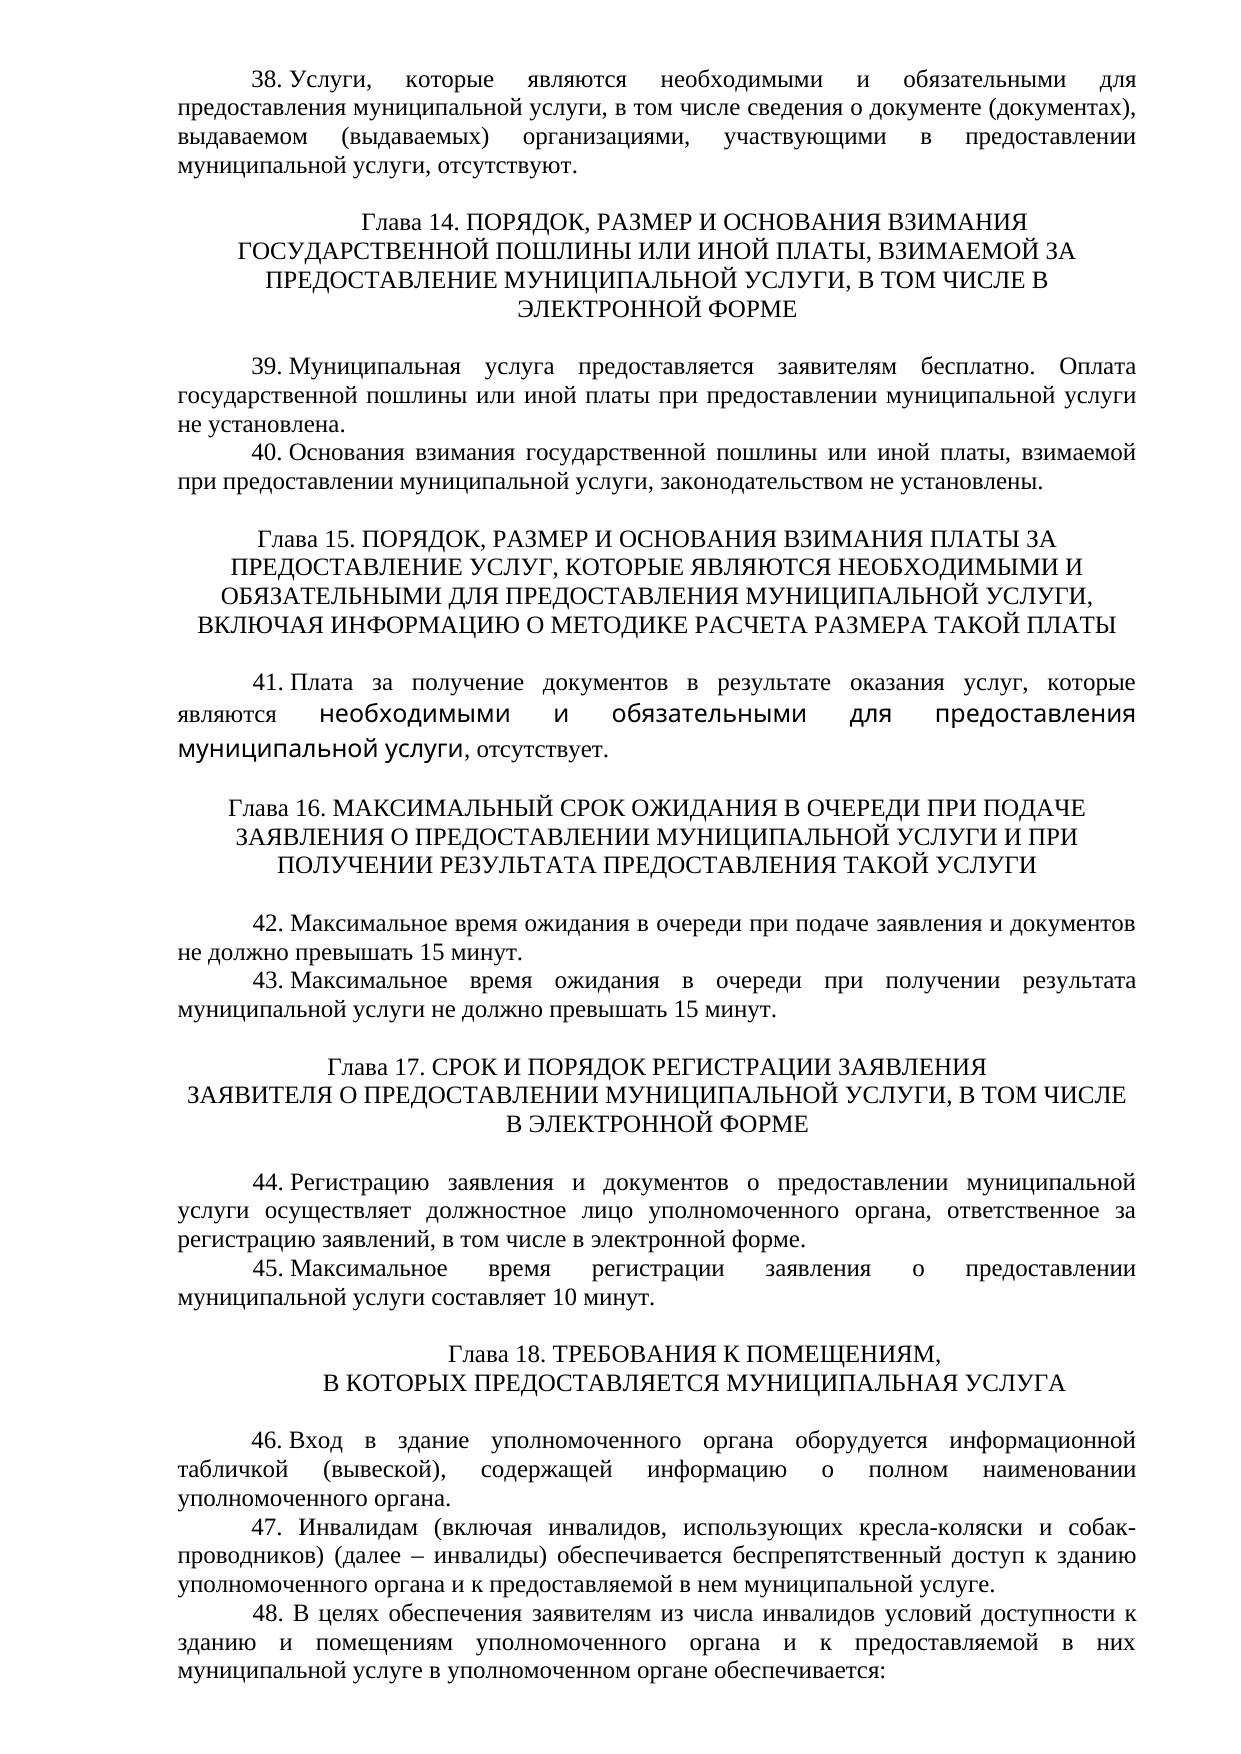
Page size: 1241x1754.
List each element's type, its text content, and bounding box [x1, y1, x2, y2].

text Глава 16. МАКСИМАЛЬНЫЙ СРОК ОЖИДАНИЯ В ОЧЕРЕДИ ПРИ ПОДАЧЕ ЗАЯВЛЕНИЯ О ПРЕДОСТАВЛЕНИИ МУНИЦИПАЛЬНОЙ УСЛУГИ И ПРИ ПОЛУЧЕНИИ РЕЗУЛЬТАТА ПРЕДОСТАВЛЕНИЯ ТАКОЙ УСЛУГИ [177, 793, 1137, 879]
text Глава 15. ПОРЯДОК, РАЗМЕР И ОСНОВАНИЯ ВЗИМАНИЯ ПЛАТЫ ЗА ПРЕДОСТАВЛЕНИЕ УСЛУГ, КОТОРЫЕ ЯВЛЯЮТСЯ НЕОБХОДИМЫМИ И ОБЯЗАТЕЛЬНЫМИ ДЛЯ ПРЕДОСТАВЛЕНИЯ МУНИЦИПАЛЬНОЙ УСЛУГИ, ВКЛЮЧАЯ ИНФОРМАЦИЮ О МЕТОДИКЕ РАСЧЕТА РАЗМЕРА ТАКОЙ ПЛАТЫ [177, 524, 1137, 639]
text 40. Основания взимания государственной пошлины или иной платы, взимаемой при предоставлении муниципальной услуги, законодательством не установлены. [177, 437, 1137, 495]
text 45. Максимальное время регистрации заявления о предоставлении муниципальной услуги составляет 10 минут. [177, 1253, 1137, 1311]
text 38. Услуги, которые являются необходимыми и обязательными для предоставления муниципальной услуги, в том числе сведения о документе (документах), выдаваемом (выдаваемых) организациями, участвующими в предоставлении муниципальной услуги, отсутствуют. [177, 64, 1137, 179]
text 41. Плата за получение документов в результате оказания услуг, которые являются необходимыми и обязательными для предоставления муниципальной услуги, отсутствует. [177, 667, 1137, 764]
text Глава 17. СРОК И ПОРЯДОК РЕГИСТРАЦИИ ЗАЯВЛЕНИЯ [177, 1052, 1137, 1081]
text Глава 14. ПОРЯДОК, РАЗМЕР И ОСНОВАНИЯ ВЗИМАНИЯ ГОСУДАРСТВЕННОЙ ПОШЛИНЫ ИЛИ ИНОЙ ПЛАТЫ, ВЗИМАЕМОЙ ЗА ПРЕДОСТАВЛЕНИЕ МУНИЦИПАЛЬНОЙ УСЛУГИ, В ТОМ ЧИСЛЕ В ЭЛЕКТРОННОЙ ФОРМЕ [177, 207, 1137, 322]
text Глава 18. ТРЕБОВАНИЯ К ПОМЕЩЕНИЯМ, [177, 1339, 1137, 1368]
text 39. Муниципальная услуга предоставляется заявителям бесплатно. Оплата государственной пошлины или иной платы при предоставлении муниципальной услуги не установлена. [177, 351, 1137, 437]
text ЗАЯВИТЕЛЯ О ПРЕДОСТАВЛЕНИИ МУНИЦИПАЛЬНОЙ УСЛУГИ, В ТОМ ЧИСЛЕ В ЭЛЕКТРОННОЙ ФОРМЕ [177, 1081, 1137, 1138]
text 48. В целях обеспечения заявителям из числа инвалидов условий доступности к зданию и помещениям уполномоченного органа и к предоставляемой в них муниципальной услуге в уполномоченном органе обеспечивается: [177, 1598, 1137, 1684]
text 47. Инвалидам (включая инвалидов, использующих кресла-коляски и собак-проводников) (далее – инвалиды) обеспечивается беспрепятственный доступ к зданию уполномоченного органа и к предоставляемой в нем муниципальной услуге. [177, 1512, 1137, 1598]
text 42. Максимальное время ожидания в очереди при подаче заявления и документов не должно превышать 15 минут. [177, 908, 1137, 966]
text В КОТОРЫХ ПРЕДОСТАВЛЯЕТСЯ МУНИЦИПАЛЬНАЯ УСЛУГА [177, 1368, 1137, 1397]
text 46. Вход в здание уполномоченного органа оборудуется информационной табличкой (вывеской), содержащей информацию о полном наименовании уполномоченного органа. [177, 1426, 1137, 1512]
text 44. Регистрацию заявления и документов о предоставлении муниципальной услуги осуществляет должностное лицо уполномоченного органа, ответственное за регистрацию заявлений, в том числе в электронной форме. [177, 1167, 1137, 1253]
text 43. Максимальное время ожидания в очереди при получении результата муниципальной услуги не должно превышать 15 минут. [177, 966, 1137, 1023]
